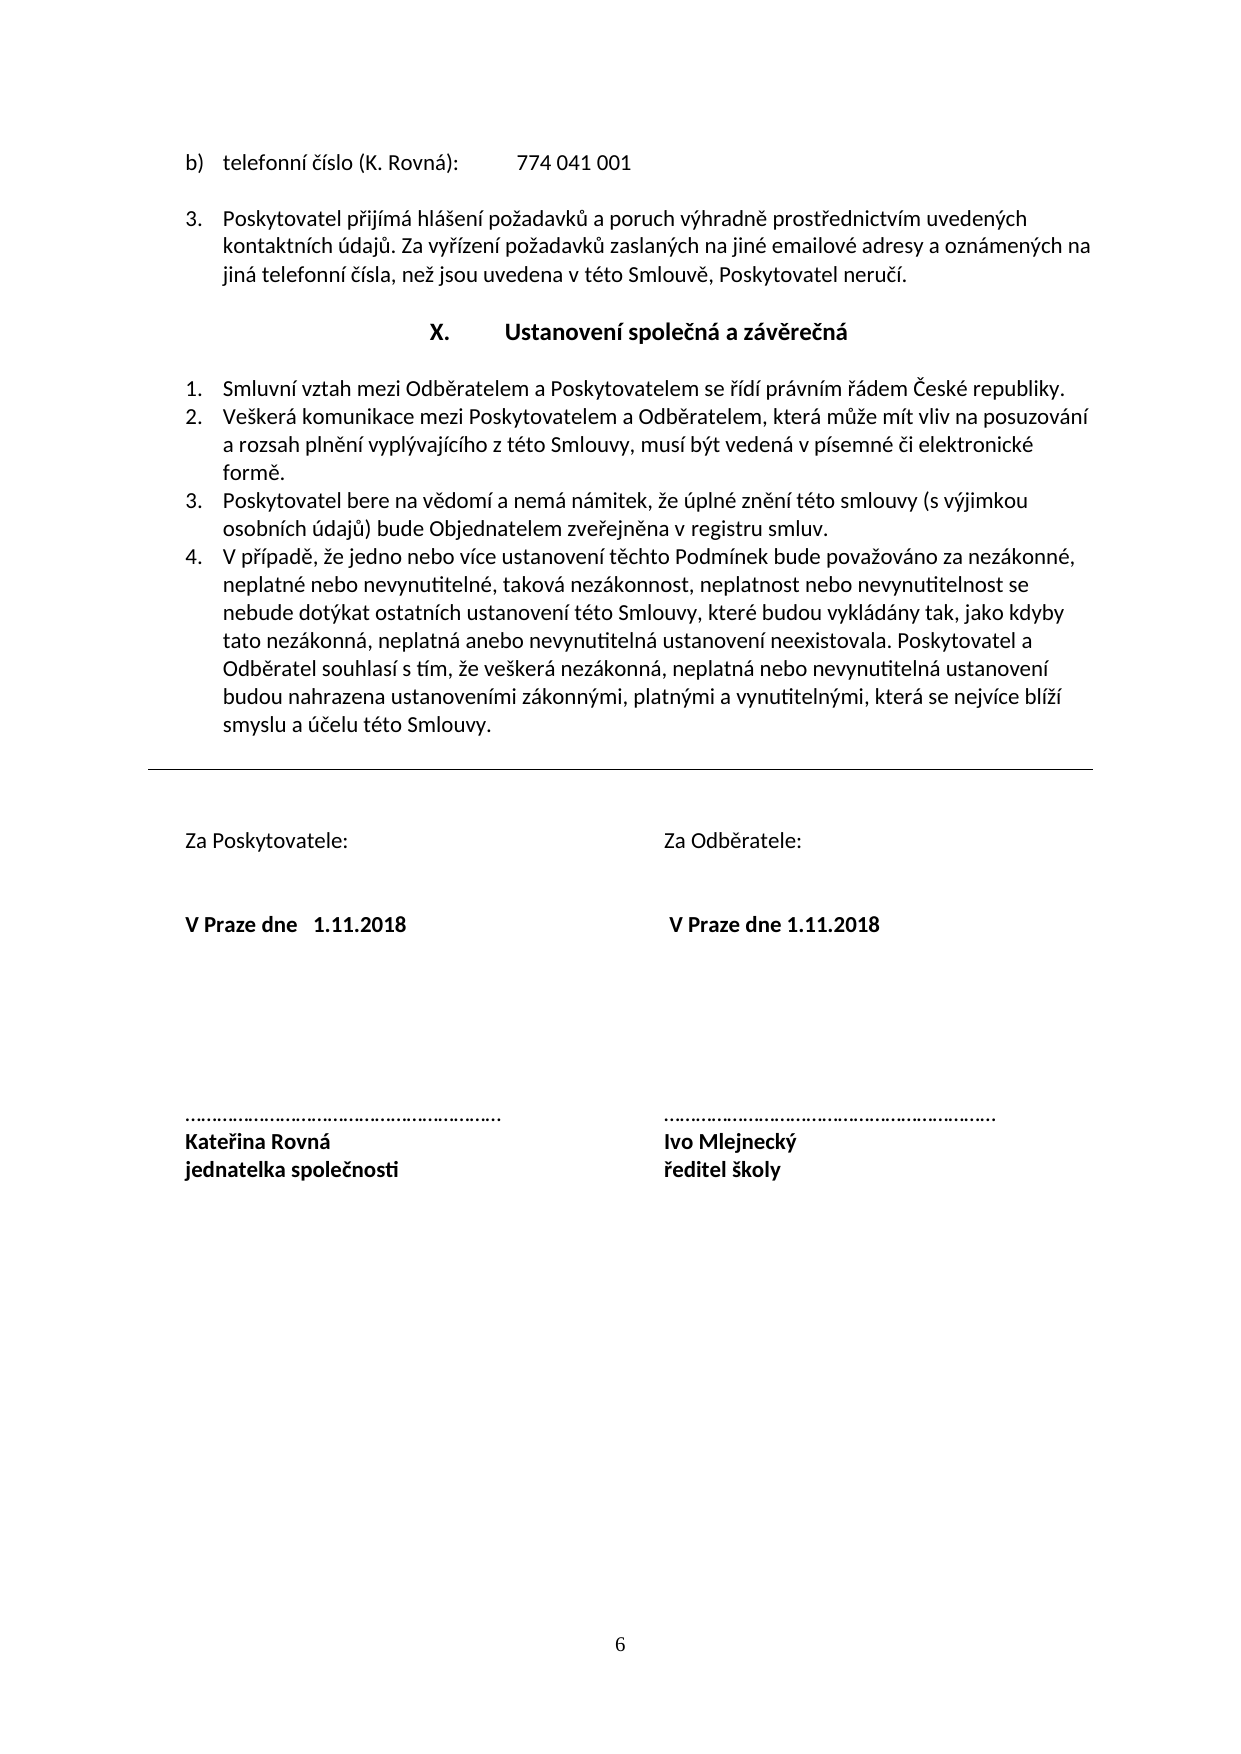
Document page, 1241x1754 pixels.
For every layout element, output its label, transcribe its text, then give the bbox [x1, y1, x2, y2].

list Poskytovatel přijímá hlášení požadavků a poruch výhradně prostřednictvím uvedených kontaktních údajů. Za vyřízení požadavků zaslaných na jiné emailové adresy a oznámených na jiná telefonní čísla, než jsou uvedena v této Smlouvě, Poskytovatel neručí. [185, 204, 1093, 288]
text jednatelka společnosti ředitel školy [148, 1156, 1093, 1183]
list telefonní číslo (K. Rovná): 774 041 001 [185, 148, 1093, 176]
list Veškerá komunikace mezi Poskytovatelem a Odběratelem, která může mít vliv na posuzování a rozsah plnění vyplývajícího z této Smlouvy, musí být vedená v písemné či elektronické formě. [185, 402, 1093, 486]
text …………………………………………………… ……………………………………………………… [148, 1099, 1093, 1127]
list Ustanovení společná a závěrečná [185, 316, 1093, 346]
text Kateřina Rovná Ivo Mlejnecký [148, 1127, 1093, 1156]
list Poskytovatel bere na vědomí a nemá námitek, že úplné znění této smlouvy (s výjimkou osobních údajů) bude Objednatelem zveřejněna v registru smluv. [185, 486, 1093, 542]
text V Praze dne 1.11.2018 V Praze dne 1.11.2018 [148, 910, 1093, 938]
list Smluvní vztah mezi Odběratelem a Poskytovatelem se řídí právním řádem České republiky. [185, 374, 1093, 402]
list V případě, že jedno nebo více ustanovení těchto Podmínek bude považováno za nezákonné, neplatné nebo nevynutitelné, taková nezákonnost, neplatnost nebo nevynutitelnost se nebude dotýkat ostatních ustanovení této Smlouvy, které budou vykládány tak, jako kdyby tato nezákonná, neplatná anebo nevynutitelná ustanovení neexistovala. Poskytovatel a Odběratel souhlasí s tím, že veškerá nezákonná, neplatná nebo nevynutitelná ustanovení budou nahrazena ustanoveními zákonnými, platnými a vynutitelnými, která se nejvíce blíží smyslu a účelu této Smlouvy. [185, 542, 1093, 738]
text Za Poskytovatele: Za Odběratele: [148, 826, 1093, 854]
